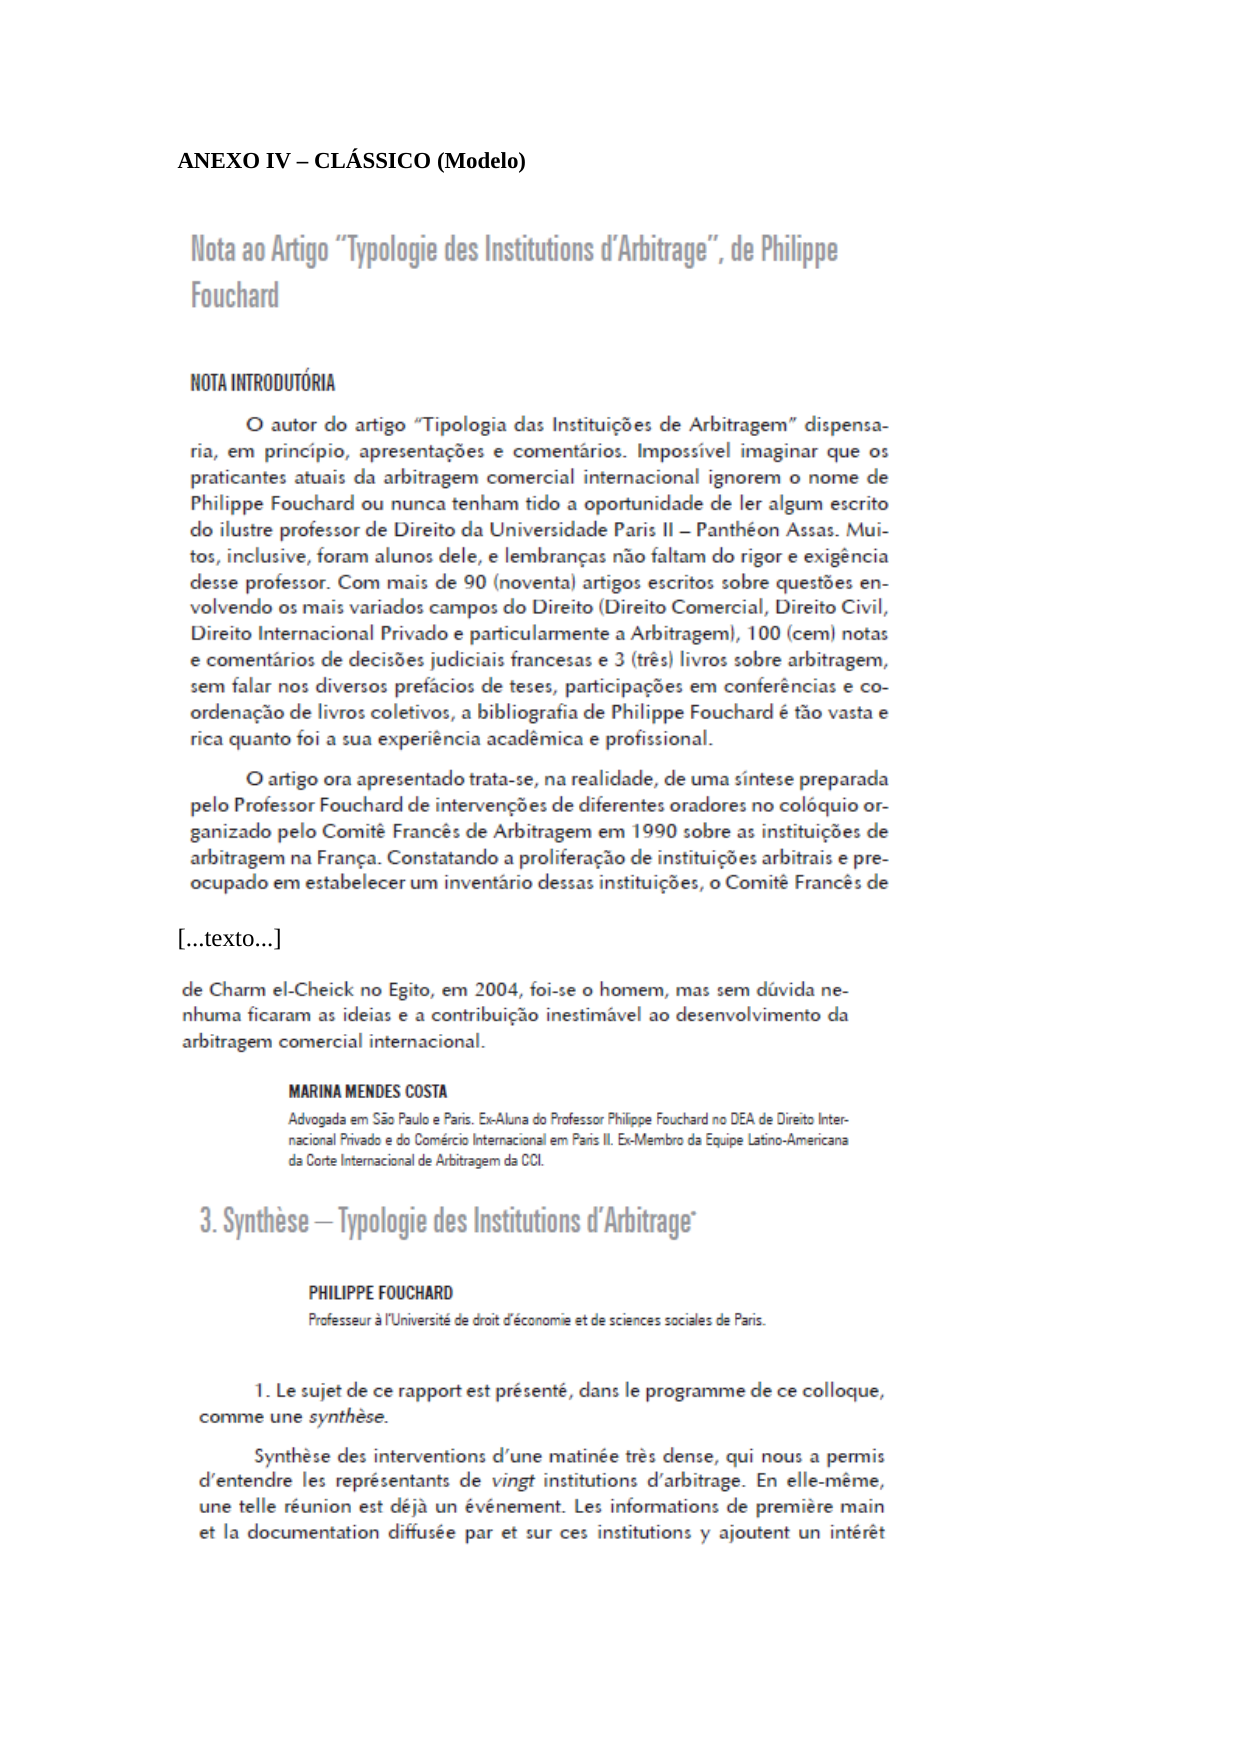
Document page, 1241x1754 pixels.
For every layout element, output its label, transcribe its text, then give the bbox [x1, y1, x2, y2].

text [...texto...] [177, 923, 1063, 952]
text ANEXO IV – CLÁSSICO (Modelo) [177, 148, 1063, 174]
